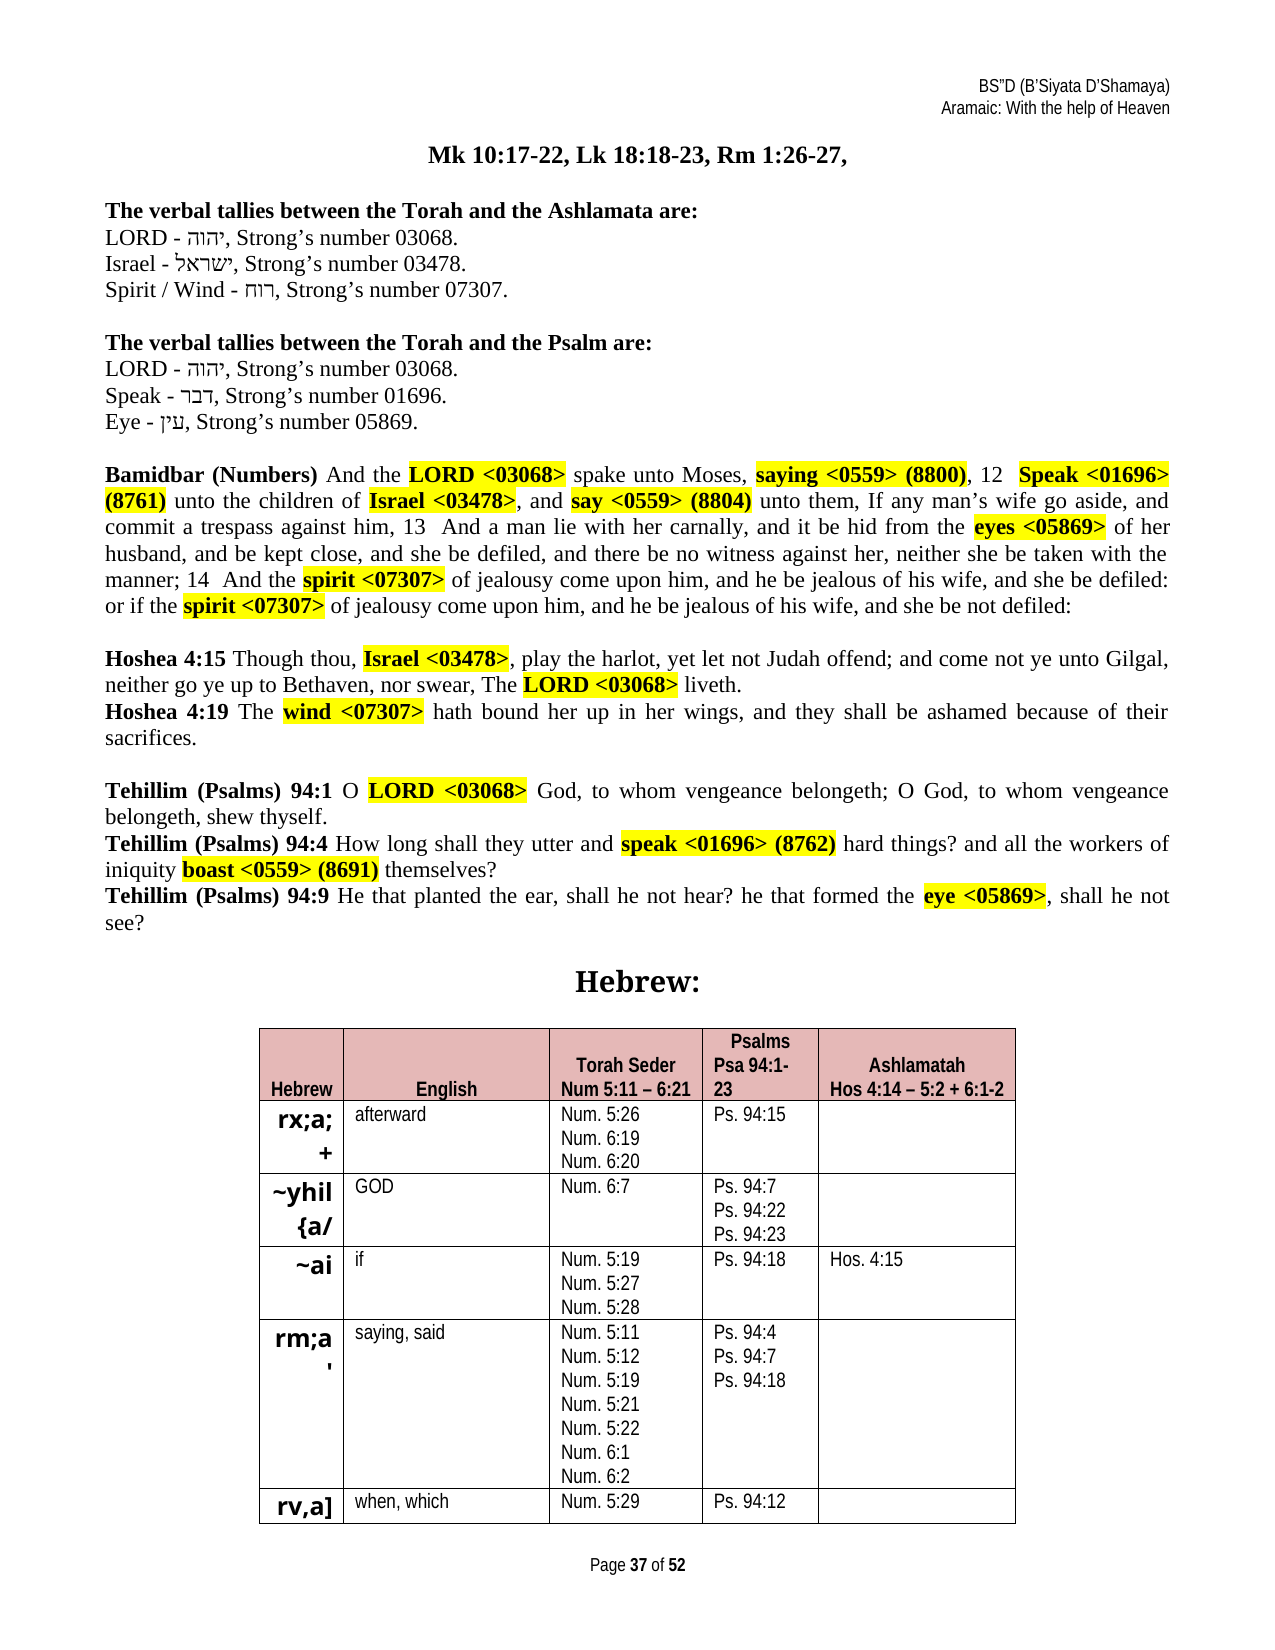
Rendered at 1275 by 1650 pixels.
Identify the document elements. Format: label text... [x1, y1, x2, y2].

text Hoshea 4:15 Though thou, Israel <03478>, play the harlot, yet let not Judah offend; and come not ye unto Gilgal, neither go ye up to Bethaven, nor swear, The LORD <03068> liveth. [105, 645, 1170, 698]
table_header Psalms Psa 94:1-23 [703, 1029, 818, 1100]
table_cell [819, 1489, 1015, 1523]
text LORD - יהוה, Strong’s number 03068. [105, 355, 1170, 382]
table_cell when, which [344, 1489, 549, 1523]
table_cell Num. 5:26 Num. 6:19 Num. 6:20 [550, 1101, 702, 1173]
table_cell Num. 5:19 Num. 5:27 Num. 5:28 [550, 1247, 702, 1319]
table_cell rm;a' [260, 1320, 343, 1488]
text Tehillim (Psalms) 94:4 How long shall they utter and speak <01696> (8762) hard things? and all the workers of iniquity boast <0559> (8691) themselves? [105, 830, 1170, 882]
table_cell Ps. 94:12 [703, 1489, 818, 1523]
table_cell GOD [344, 1174, 549, 1246]
table_cell Num. 5:11 Num. 5:12 Num. 5:19 Num. 5:21 Num. 5:22 Num. 6:1 Num. 6:2 [550, 1320, 702, 1488]
text Spirit / Wind - רוח, Strong’s number 07307. [105, 276, 1170, 303]
table_cell Hos. 4:15 [819, 1247, 1015, 1319]
text The verbal tallies between the Torah and the Ashlamata are: [105, 197, 1170, 223]
table_cell Ps. 94:4 Ps. 94:7 Ps. 94:18 [703, 1320, 818, 1488]
text Speak - דבר, Strong’s number 01696. [105, 382, 1170, 408]
table_cell rx;a;+ [260, 1101, 343, 1173]
table_cell afterward [344, 1101, 549, 1173]
table_cell Ps. 94:18 [703, 1247, 818, 1319]
text Tehillim (Psalms) 94:9 He that planted the ear, shall he not hear? he that formed the eye <05869>, shall he not see? [105, 882, 1170, 935]
table_cell [819, 1101, 1015, 1173]
text Eye - עין, Strong’s number 05869. [105, 408, 1170, 434]
text LORD - יהוה, Strong’s number 03068. [105, 223, 1170, 250]
text Hebrew: [105, 961, 1170, 1001]
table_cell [550, 1489, 702, 1523]
table_cell Ps. 94:7 Ps. 94:22 Ps. 94:23 [703, 1174, 818, 1246]
table_cell saying, said [344, 1320, 549, 1488]
table_cell [819, 1320, 1015, 1488]
table_cell rv,a] [260, 1489, 343, 1523]
text Mk 10:17-22, Lk 18:18-23, Rm 1:26-27, [105, 140, 1170, 168]
text Israel - ישראל, Strong’s number 03478. [105, 250, 1170, 276]
table_cell Num. 6:7 [550, 1174, 702, 1246]
table_cell Ps. 94:15 [703, 1101, 818, 1173]
table_header Hebrew [260, 1029, 343, 1100]
table_cell ~yhil{a/ [260, 1174, 343, 1246]
table_header Ashlamatah Hos 4:14 – 5:2 + 6:1-2 [819, 1029, 1015, 1100]
text The verbal tallies between the Torah and the Psalm are: [105, 329, 1170, 355]
table_cell if [344, 1247, 549, 1319]
table_cell [819, 1174, 1015, 1246]
text Bamidbar (Numbers) And the LORD <03068> spake unto Moses, saying <0559> (8800), 12 Speak <01696> (8761) unto the children of Israel <03478>, and say <0559> (8804) unto them, If any man’s wife go aside, and commit a trespass against him, 13 And a man lie with her carnally, and it be hid from the eyes <05869> of her husband, and be kept close, and she be defiled, and there be no witness against her, neither she be taken with the manner; 14 And the spirit <07307> of jealousy come upon him, and he be jealous of his wife, and she be defiled: or if the spirit <07307> of jealousy come upon him, and he be jealous of his wife, and she be not defiled: [105, 461, 1170, 619]
table_header English [344, 1029, 549, 1100]
table_cell ~ai [260, 1247, 343, 1319]
text Hoshea 4:19 The wind <07307> hath bound her up in her wings, and they shall be ashamed because of their sacrifices. [105, 698, 1170, 751]
table_header Torah Seder Num 5:11 – 6:21 [550, 1029, 702, 1100]
text Tehillim (Psalms) 94:1 O LORD <03068> God, to whom vengeance belongeth; O God, to whom vengeance belongeth, shew thyself. [105, 777, 1170, 830]
